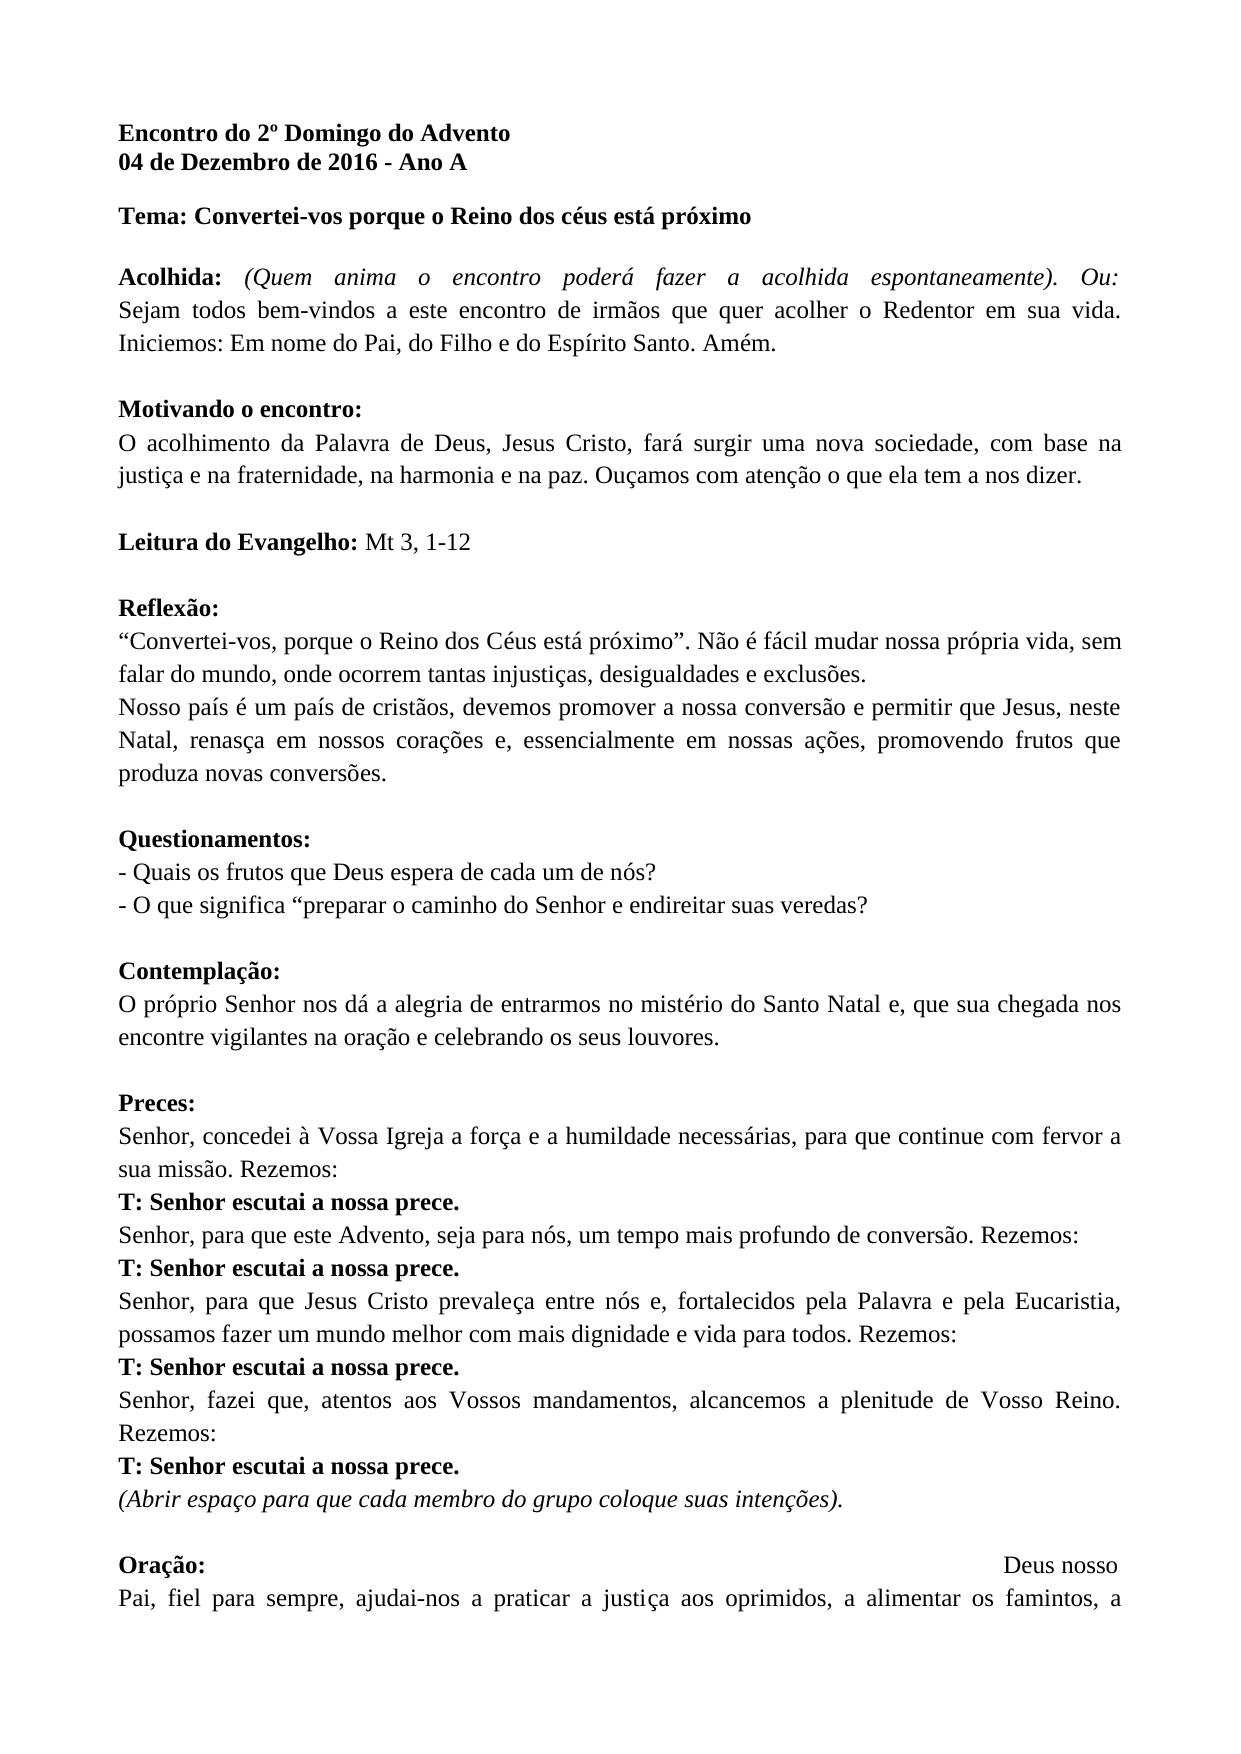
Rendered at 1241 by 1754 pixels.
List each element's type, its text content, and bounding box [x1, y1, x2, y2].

text - O que significa “preparar o caminho do Senhor e endireitar suas veredas? [118, 890, 1122, 919]
text Contemplação: [118, 956, 1122, 985]
text T: Senhor escutai a nossa prece. [118, 1187, 1122, 1216]
text Questionamentos: [118, 824, 1122, 853]
text Leitura do Evangelho: Mt 3, 1-12 [118, 527, 1122, 555]
text T: Senhor escutai a nossa prece. [118, 1253, 1122, 1282]
text - Quais os frutos que Deus espera de cada um de nós? [118, 857, 1122, 886]
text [118, 1550, 1122, 1612]
text Nosso país é um país de cristãos, devemos promover a nossa conversão e permitir que Jesus, neste Natal, renasça em nossos corações e, essencialmente em nossas ações, promovendo frutos que produza novas conversões. [118, 692, 1122, 787]
text Motivando o encontro: [118, 394, 1122, 423]
text Preces: [118, 1088, 1122, 1117]
text Reflexão: [118, 593, 1122, 621]
text Encontro do 2º Domingo do Advento [118, 118, 1122, 147]
text T: Senhor escutai a nossa prece. [118, 1352, 1122, 1381]
text Tema: Convertei-vos porque o Reino dos céus está próximo [118, 201, 1122, 229]
text Senhor, concedei à Vossa Igreja a força e a humildade necessárias, para que continue com fervor a sua missão. Rezemos: [118, 1121, 1122, 1183]
text Senhor, para que este Advento, seja para nós, um tempo mais profundo de conversão. Rezemos: [118, 1220, 1122, 1249]
text O próprio Senhor nos dá a alegria de entrarmos no mistério do Santo Natal e, que sua chegada nos encontre vigilantes na oração e celebrando os seus louvores. [118, 989, 1122, 1051]
text “Convertei-vos, porque o Reino dos Céus está próximo”. Não é fácil mudar nossa própria vida, sem falar do mundo, onde ocorrem tantas injustiças, desigualdades e exclusões. [118, 626, 1122, 687]
text Senhor, fazei que, atentos aos Vossos mandamentos, alcancemos a plenitude de Vosso Reino. Rezemos: [118, 1385, 1122, 1447]
text Senhor, para que Jesus Cristo prevaleça entre nós e, fortalecidos pela Palavra e pela Eucaristia, possamos fazer um mundo melhor com mais dignidade e vida para todos. Rezemos: [118, 1286, 1122, 1348]
text Acolhida: (Quem anima o encontro poderá fazer a acolhida espontaneamente). Ou: Sejam todos bem-vindos a este encontro de irmãos que quer acolher o Redentor em sua vida. Iniciemos: Em nome do Pai, do Filho e do Espírito Santo. Amém. [118, 262, 1122, 357]
text 04 de Dezembro de 2016 - Ano A [118, 147, 1122, 176]
text (Abrir espaço para que cada membro do grupo coloque suas intenções). [118, 1484, 1122, 1513]
text O acolhimento da Palavra de Deus, Jesus Cristo, fará surgir uma nova sociedade, com base na justiça e na fraternidade, na harmonia e na paz. Ouçamos com atenção o que ela tem a nos dizer. [118, 428, 1122, 489]
text T: Senhor escutai a nossa prece. [118, 1451, 1122, 1480]
